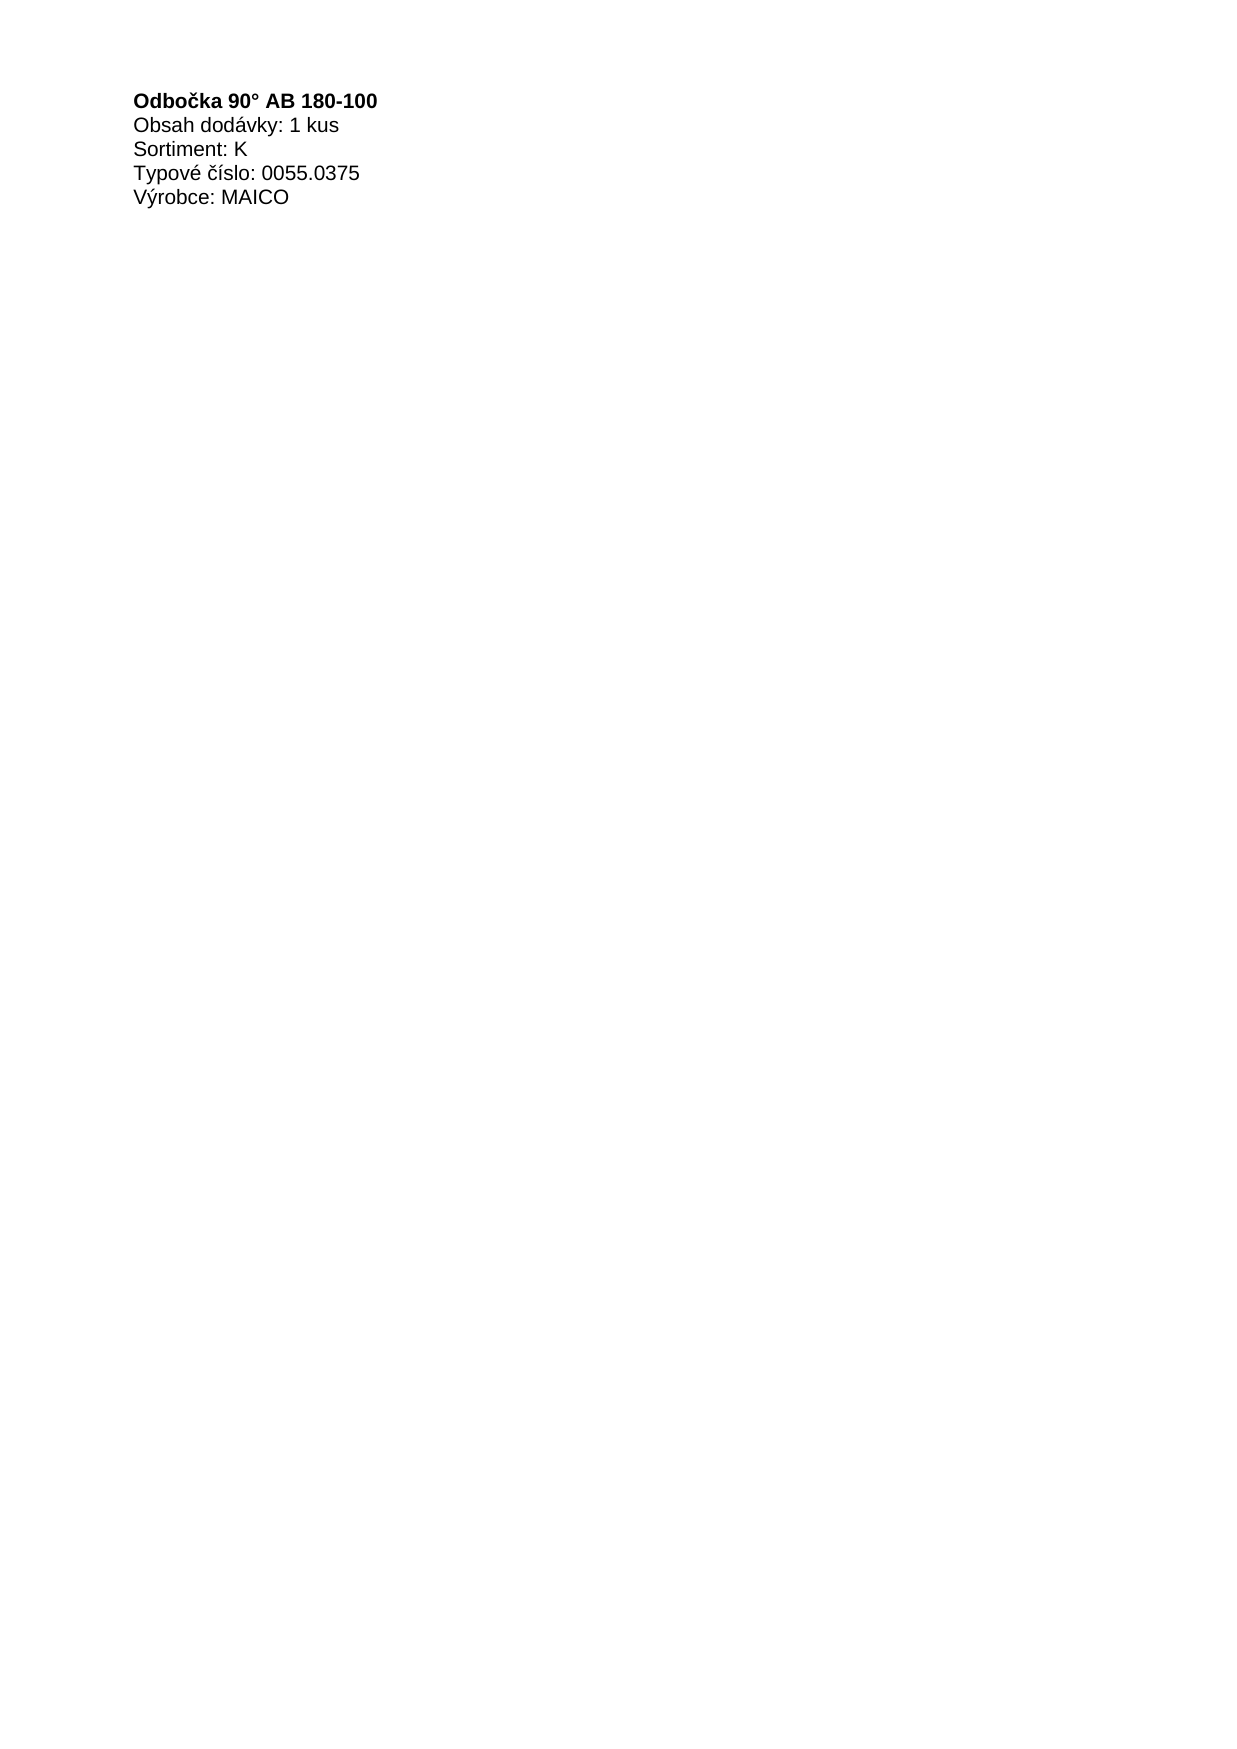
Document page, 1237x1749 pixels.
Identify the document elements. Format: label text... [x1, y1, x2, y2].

text Odbočka 90° AB 180-100Obsah dodávky: 1 kusSortiment: K Typové číslo: 0055.0375Výrobce: MAICO [133, 89, 1148, 208]
